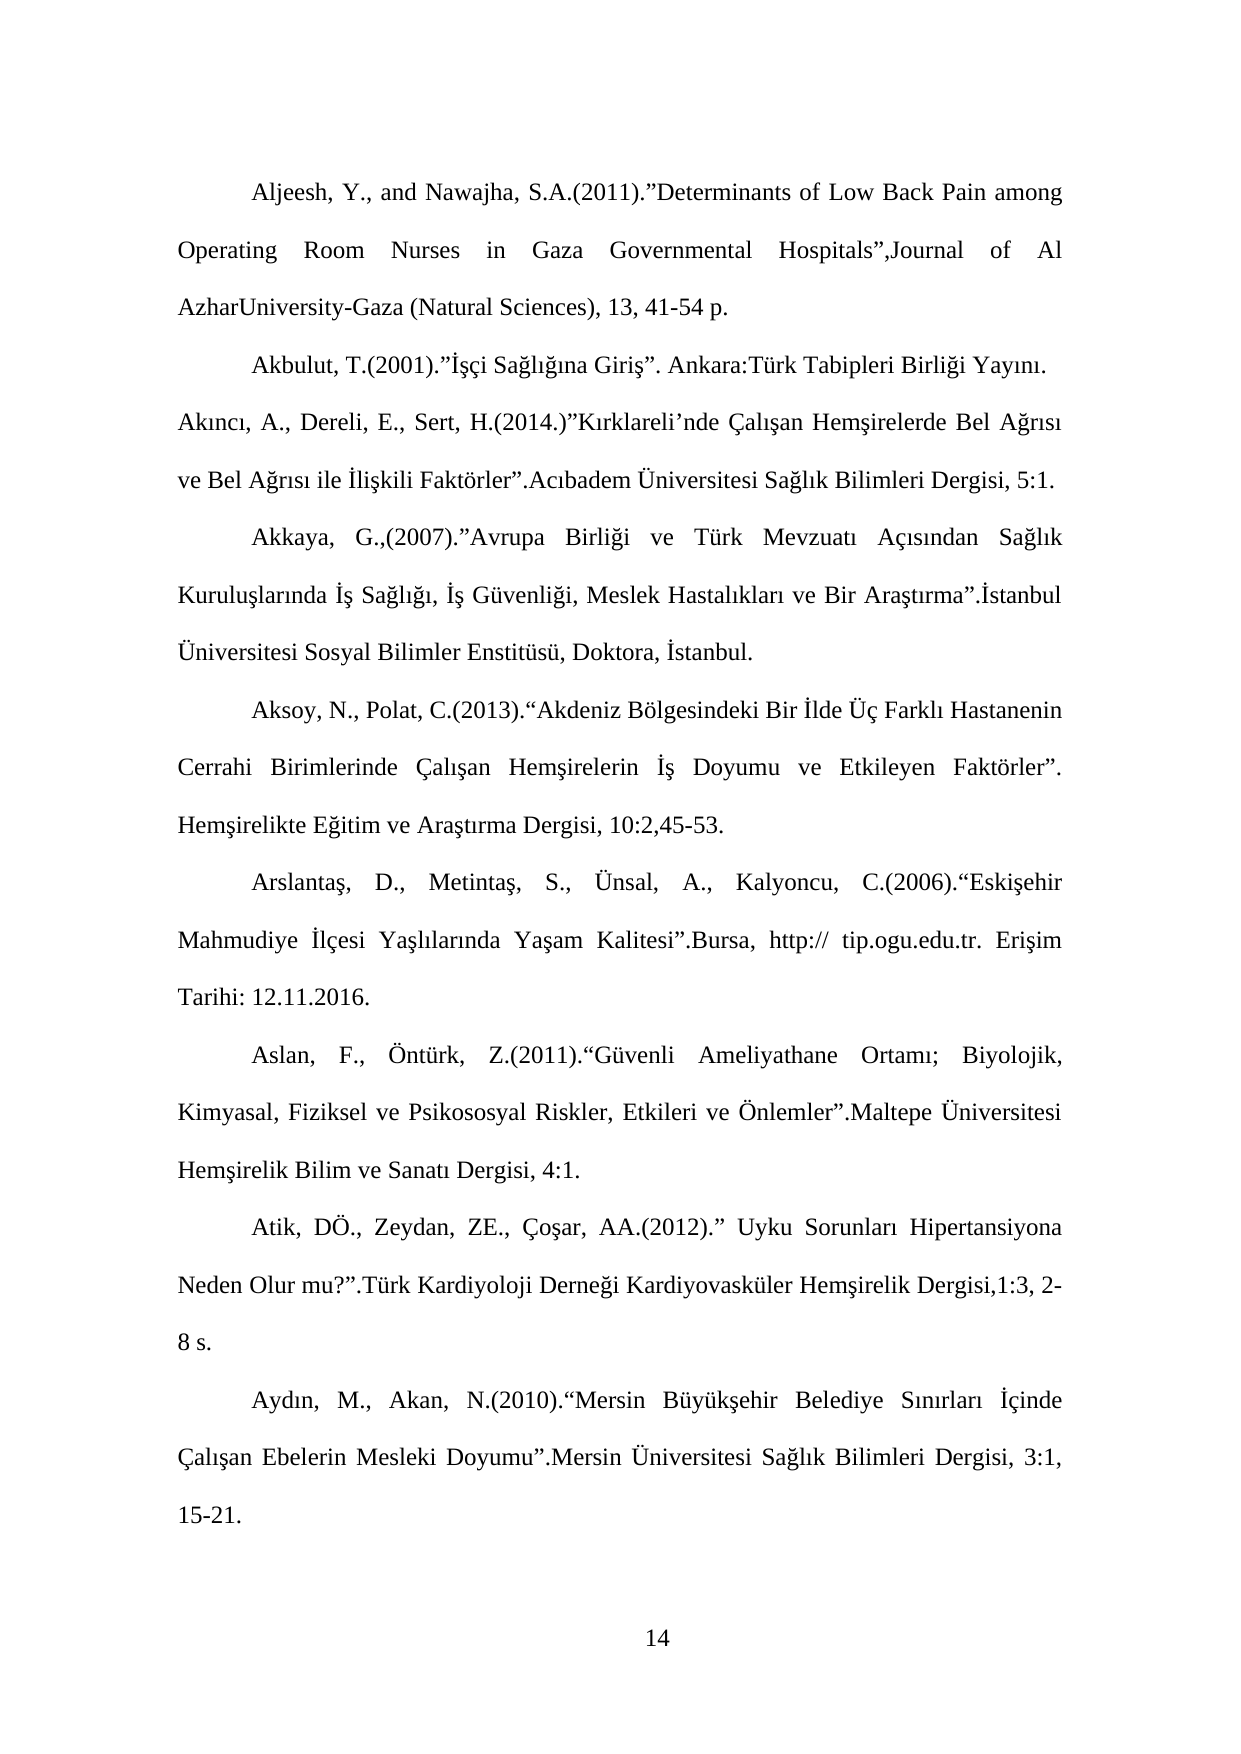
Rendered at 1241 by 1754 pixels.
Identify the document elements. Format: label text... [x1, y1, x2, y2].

list Aydın, M., Akan, N.(2010).“Mersin Büyükşehir Belediye Sınırları İçinde Çalışan Ebelerin Mesleki Doyumu”.Mersin Üniversitesi Sağlık Bilimleri Dergisi, 3:1, 15-21. [177, 1385, 1063, 1528]
list Akbulut, T.(2001).”İşçi Sağlığına Giriş”. Ankara:Türk Tabipleri Birliği Yayını. [177, 350, 1063, 378]
list Aljeesh, Y., and Nawajha, S.A.(2011).”Determinants of Low Back Pain among Operating Room Nurses in Gaza Governmental Hospitals”,Journal of Al AzharUniversity-Gaza (Natural Sciences), 13, 41-54 p. [177, 177, 1063, 321]
list Aksoy, N., Polat, C.(2013).“Akdeniz Bölgesindeki Bir İlde Üç Farklı Hastanenin Cerrahi Birimlerinde Çalışan Hemşirelerin İş Doyumu ve Etkileyen Faktörler”. Hemşirelikte Eğitim ve Araştırma Dergisi, 10:2,45-53. [177, 695, 1063, 838]
list Atik, DÖ., Zeydan, ZE., Çoşar, AA.(2012).” Uyku Sorunları Hipertansiyona Neden Olur mu?”.Türk Kardiyoloji Derneği Kardiyovasküler Hemşirelik Dergisi,1:3, 2-8 s. [177, 1212, 1063, 1356]
list Arslantaş, D., Metintaş, S., Ünsal, A., Kalyoncu, C.(2006).“Eskişehir Mahmudiye İlçesi Yaşlılarında Yaşam Kalitesi”.Bursa, http:// tip.ogu.edu.tr. Erişim Tarihi: 12.11.2016. [177, 867, 1063, 1011]
list Akkaya, G.,(2007).”Avrupa Birliği ve Türk Mevzuatı Açısından Sağlık Kuruluşlarında İş Sağlığı, İş Güvenliği, Meslek Hastalıkları ve Bir Araştırma”.İstanbul Üniversitesi Sosyal Bilimler Enstitüsü, Doktora, İstanbul. [177, 522, 1063, 666]
list Aslan, F., Öntürk, Z.(2011).“Güvenli Ameliyathane Ortamı; Biyolojik, Kimyasal, Fiziksel ve Psikososyal Riskler, Etkileri ve Önlemler”.Maltepe Üniversitesi Hemşirelik Bilim ve Sanatı Dergisi, 4:1. [177, 1040, 1063, 1183]
list Akıncı, A., Dereli, E., Sert, H.(2014.)”Kırklareli’nde Çalışan Hemşirelerde Bel Ağrısı ve Bel Ağrısı ile İlişkili Faktörler”.Acıbadem Üniversitesi Sağlık Bilimleri Dergisi, 5:1. [177, 407, 1063, 493]
